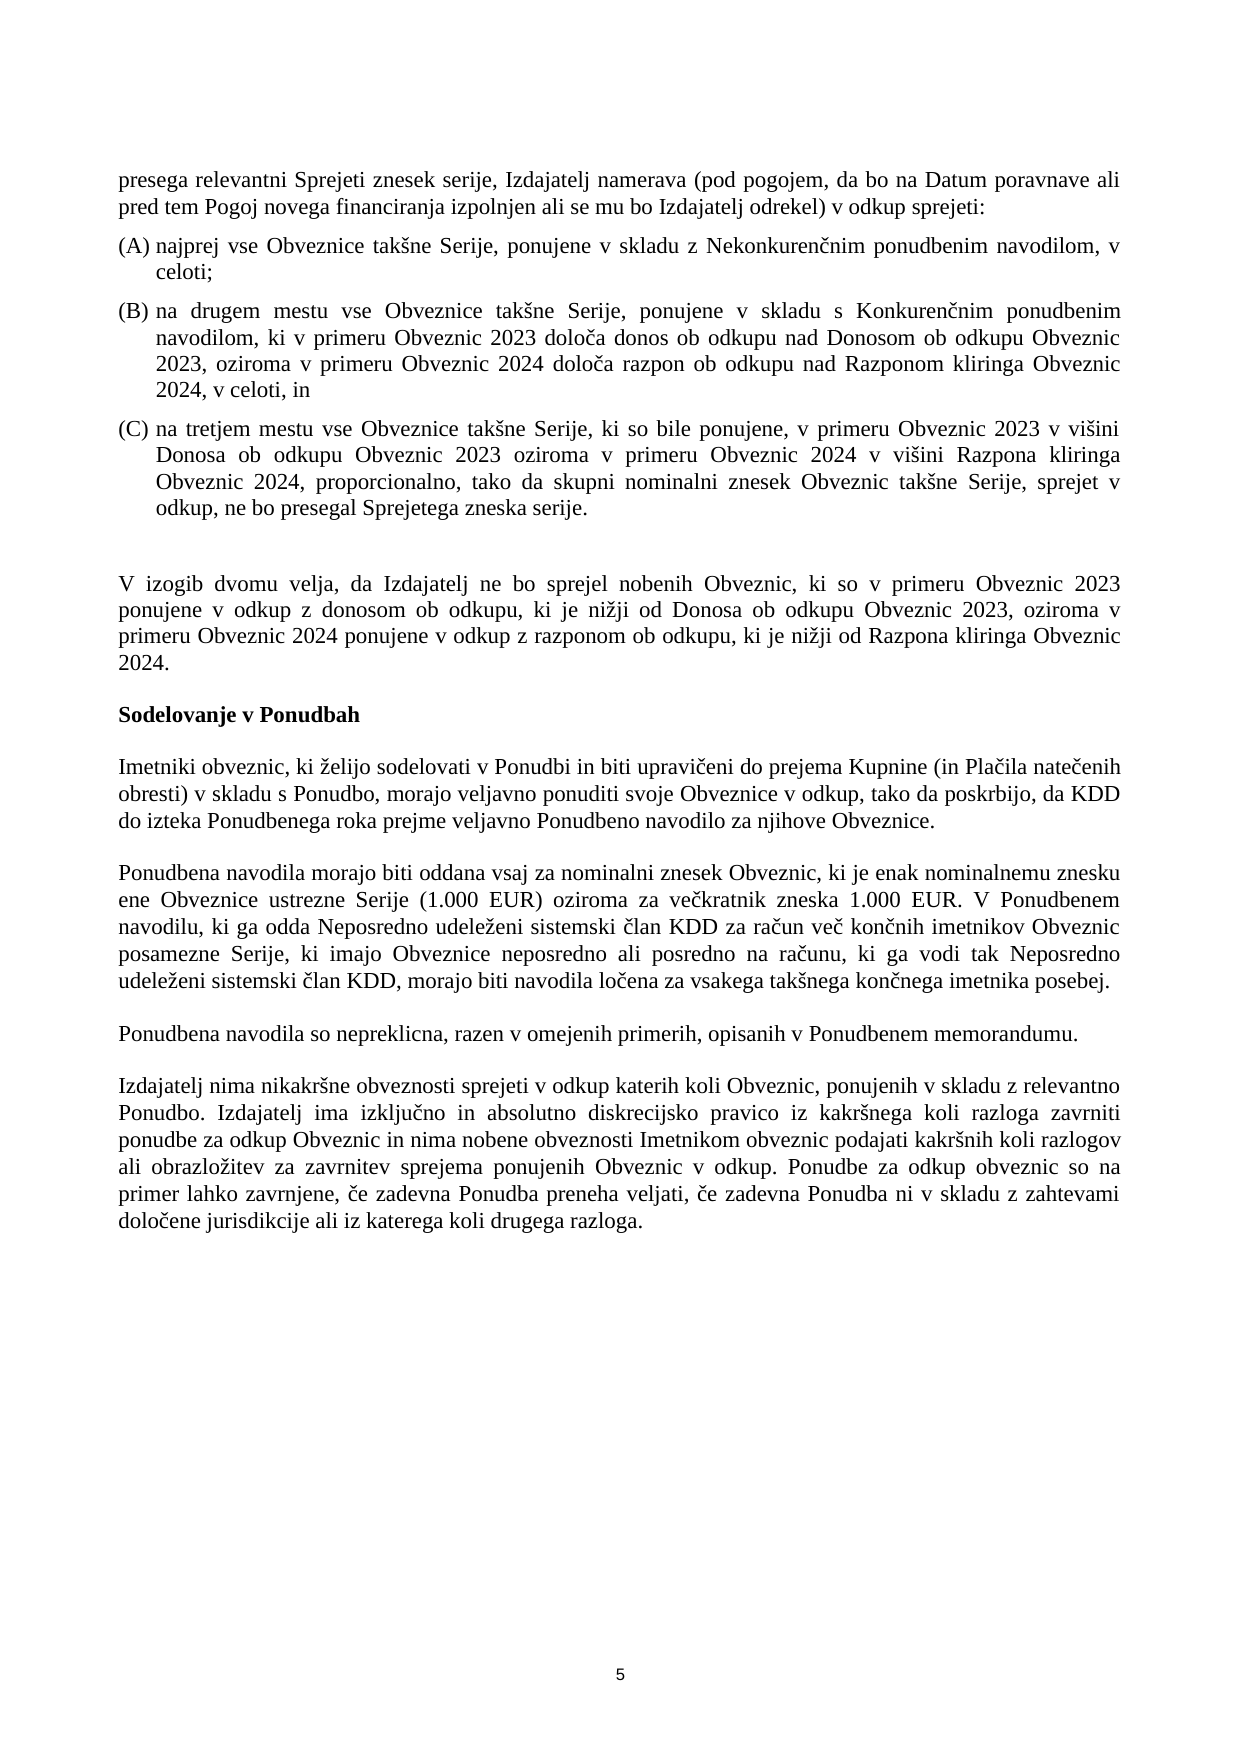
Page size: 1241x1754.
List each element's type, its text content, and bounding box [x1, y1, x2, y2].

list na drugem mestu vse Obveznice takšne Serije, ponujene v skladu s Konkurenčnim ponudbenim navodilom, ki v primeru Obveznic 2023 določa donos ob odkupu nad Donosom ob odkupu Obveznic 2023, oziroma v primeru Obveznic 2024 določa razpon ob odkupu nad Razponom kliringa Obveznic 2024, v celoti, in [118, 297, 1122, 403]
list na tretjem mestu vse Obveznice takšne Serije, ki so bile ponujene, v primeru Obveznic 2023 v višini Donosa ob odkupu Obveznic 2023 oziroma v primeru Obveznic 2024 v višini Razpona kliringa Obveznic 2024, proporcionalno, tako da skupni nominalni znesek Obveznic takšne Serije, sprejet v odkup, ne bo presegal Sprejetega zneska serije. [118, 415, 1122, 521]
text Imetniki obveznic, ki želijo sodelovati v Ponudbi in biti upravičeni do prejema Kupnine (in Plačila natečenih obresti) v skladu s Ponudbo, morajo veljavno ponuditi svoje Obveznice v odkup, tako da poskrbijo, da KDD do izteka Ponudbenega roka prejme veljavno Ponudbeno navodilo za njihove Obveznice. [118, 752, 1122, 833]
text Ponudbena navodila morajo biti oddana vsaj za nominalni znesek Obveznic, ki je enak nominalnemu znesku ene Obveznice ustrezne Serije (1.000 EUR) oziroma za večkratnik zneska 1.000 EUR. V Ponudbenem navodilu, ki ga odda Neposredno udeleženi sistemski član KDD za račun več končnih imetnikov Obveznic posamezne Serije, ki imajo Obveznice neposredno ali posredno na računu, ki ga vodi tak Neposredno udeleženi sistemski član KDD, morajo biti navodila ločena za vsakega takšnega končnega imetnika posebej. [118, 858, 1122, 994]
text Sodelovanje v Ponudbah [118, 700, 1122, 727]
list V izogib dvomu velja, da Izdajatelj ne bo sprejel nobenih Obveznic, ki so v primeru Obveznic 2023 ponujene v odkup z donosom ob odkupu, ki je nižji od Donosa ob odkupu Obveznic 2023, oziroma v primeru Obveznic 2024 ponujene v odkup z razponom ob odkupu, ki je nižji od Razpona kliringa Obveznic 2024. [118, 570, 1122, 675]
list najprej vse Obveznice takšne Serije, ponujene v skladu z Nekonkurenčnim ponudbenim navodilom, v celoti; [118, 232, 1122, 285]
text presega relevantni Sprejeti znesek serije, Izdajatelj namerava (pod pogojem, da bo na Datum poravnave ali pred tem Pogoj novega financiranja izpolnjen ali se mu bo Izdajatelj odrekel) v odkup sprejeti: [118, 165, 1122, 219]
text Ponudbena navodila so nepreklicna, razen v omejenih primerih, opisanih v Ponudbenem memorandumu. [118, 1019, 1122, 1046]
text Izdajatelj nima nikakršne obveznosti sprejeti v odkup katerih koli Obveznic, ponujenih v skladu z relevantno Ponudbo. Izdajatelj ima izključno in absolutno diskrecijsko pravico iz kakršnega koli razloga zavrniti ponudbe za odkup Obveznic in nima nobene obveznosti Imetnikom obveznic podajati kakršnih koli razlogov ali obrazložitev za zavrnitev sprejema ponujenih Obveznic v odkup. Ponudbe za odkup obveznic so na primer lahko zavrnjene, če zadevna Ponudba preneha veljati, če zadevna Ponudba ni v skladu z zahtevami določene jurisdikcije ali iz katerega koli drugega razloga. [118, 1071, 1122, 1233]
